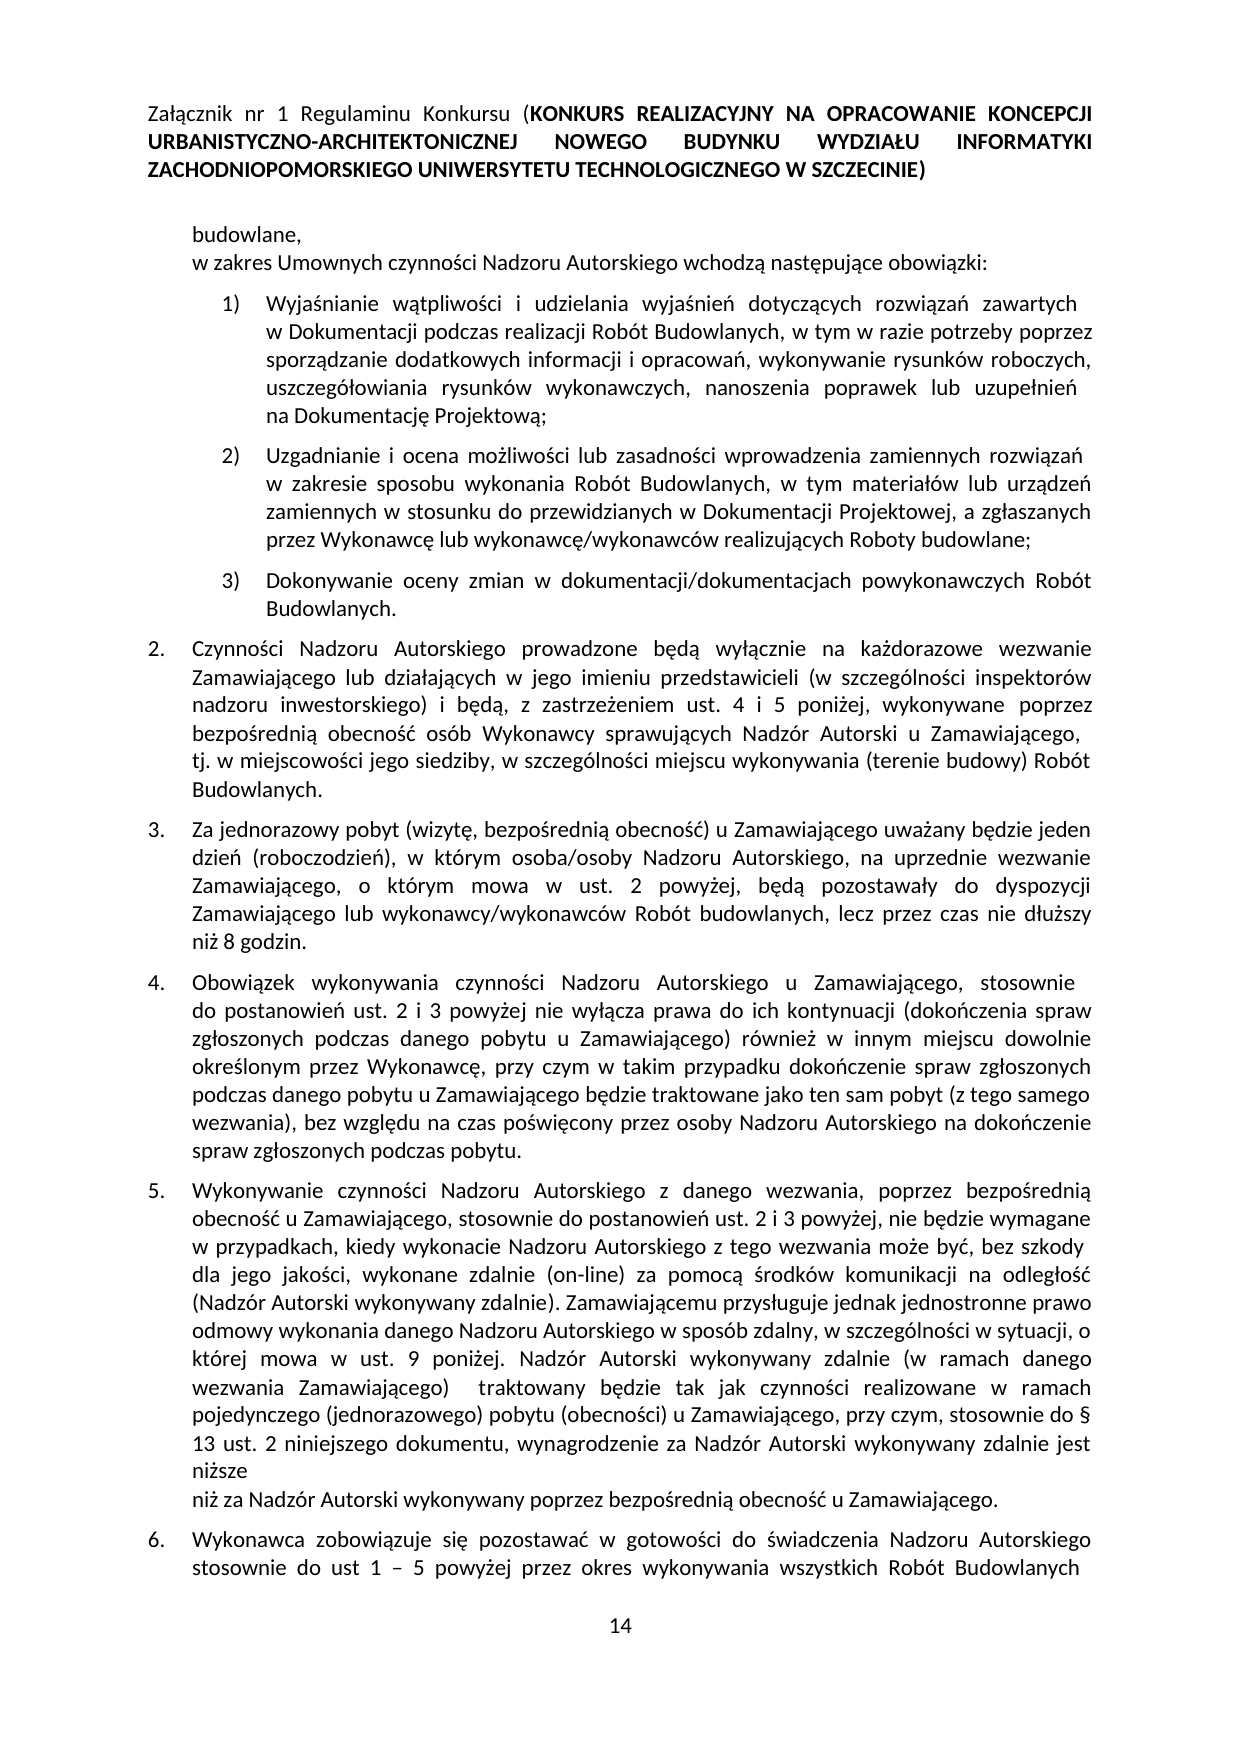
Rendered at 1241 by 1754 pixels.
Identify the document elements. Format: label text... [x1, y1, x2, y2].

list Obowiązek wykonywania czynności Nadzoru Autorskiego u Zamawiającego, stosownie do postanowień ust. 2 i 3 powyżej nie wyłącza prawa do ich kontynuacji (dokończenia spraw zgłoszonych podczas danego pobytu u Zamawiającego) również w innym miejscu dowolnie określonym przez Wykonawcę, przy czym w takim przypadku dokończenie spraw zgłoszonych podczas danego pobytu u Zamawiającego będzie traktowane jako ten sam pobyt (z tego samego wezwania), bez względu na czas poświęcony przez osoby Nadzoru Autorskiego na dokończenie spraw zgłoszonych podczas pobytu. [148, 968, 1093, 1164]
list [148, 220, 1093, 276]
list Wyjaśnianie wątpliwości i udzielania wyjaśnień dotyczących rozwiązań zawartych w Dokumentacji podczas realizacji Robót Budowlanych, w tym w razie potrzeby poprzez sporządzanie dodatkowych informacji i opracowań, wykonywanie rysunków roboczych, uszczegółowiania rysunków wykonawczych, nanoszenia poprawek lub uzupełnień na Dokumentację Projektową; [221, 289, 1093, 429]
list Za jednorazowy pobyt (wizytę, bezpośrednią obecność) u Zamawiającego uważany będzie jeden dzień (roboczodzień), w którym osoba/osoby Nadzoru Autorskiego, na uprzednie wezwanie Zamawiającego, o którym mowa w ust. 2 powyżej, będą pozostawały do dyspozycji Zamawiającego lub wykonawcy/wykonawców Robót budowlanych, lecz przez czas nie dłuższy niż 8 godzin. [148, 815, 1093, 955]
list Uzgadnianie i ocena możliwości lub zasadności wprowadzenia zamiennych rozwiązań w zakresie sposobu wykonania Robót Budowlanych, w tym materiałów lub urządzeń zamiennych w stosunku do przewidzianych w Dokumentacji Projektowej, a zgłaszanych przez Wykonawcę lub wykonawcę/wykonawców realizujących Roboty budowlane; [221, 441, 1093, 553]
list Czynności Nadzoru Autorskiego prowadzone będą wyłącznie na każdorazowe wezwanie Zamawiającego lub działających w jego imieniu przedstawicieli (w szczególności inspektorów nadzoru inwestorskiego) i będą, z zastrzeżeniem ust. 4 i 5 poniżej, wykonywane poprzez bezpośrednią obecność osób Wykonawcy sprawujących Nadzór Autorski u Zamawiającego, tj. w miejscowości jego siedziby, w szczególności miejscu wykonywania (terenie budowy) Robót Budowlanych. [148, 634, 1093, 803]
list Dokonywanie oceny zmian w dokumentacji/dokumentacjach powykonawczych Robót Budowlanych. [221, 566, 1093, 622]
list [148, 1525, 1093, 1581]
list Wykonywanie czynności Nadzoru Autorskiego z danego wezwania, poprzez bezpośrednią obecność u Zamawiającego, stosownie do postanowień ust. 2 i 3 powyżej, nie będzie wymagane w przypadkach, kiedy wykonacie Nadzoru Autorskiego z tego wezwania może być, bez szkody dla jego jakości, wykonane zdalnie (on-line) za pomocą środków komunikacji na odległość (Nadzór Autorski wykonywany zdalnie). Zamawiającemu przysługuje jednak jednostronne prawo odmowy wykonania danego Nadzoru Autorskiego w sposób zdalny, w szczególności w sytuacji, o której mowa w ust. 9 poniżej. Nadzór Autorski wykonywany zdalnie (w ramach danego wezwania Zamawiającego) traktowany będzie tak jak czynności realizowane w ramach pojedynczego (jednorazowego) pobytu (obecności) u Zamawiającego, przy czym, stosownie do § 13 ust. 2 niniejszego dokumentu, wynagrodzenie za Nadzór Autorski wykonywany zdalnie jest niższe niż za Nadzór Autorski wykonywany poprzez bezpośrednią obecność u Zamawiającego. [148, 1176, 1093, 1513]
